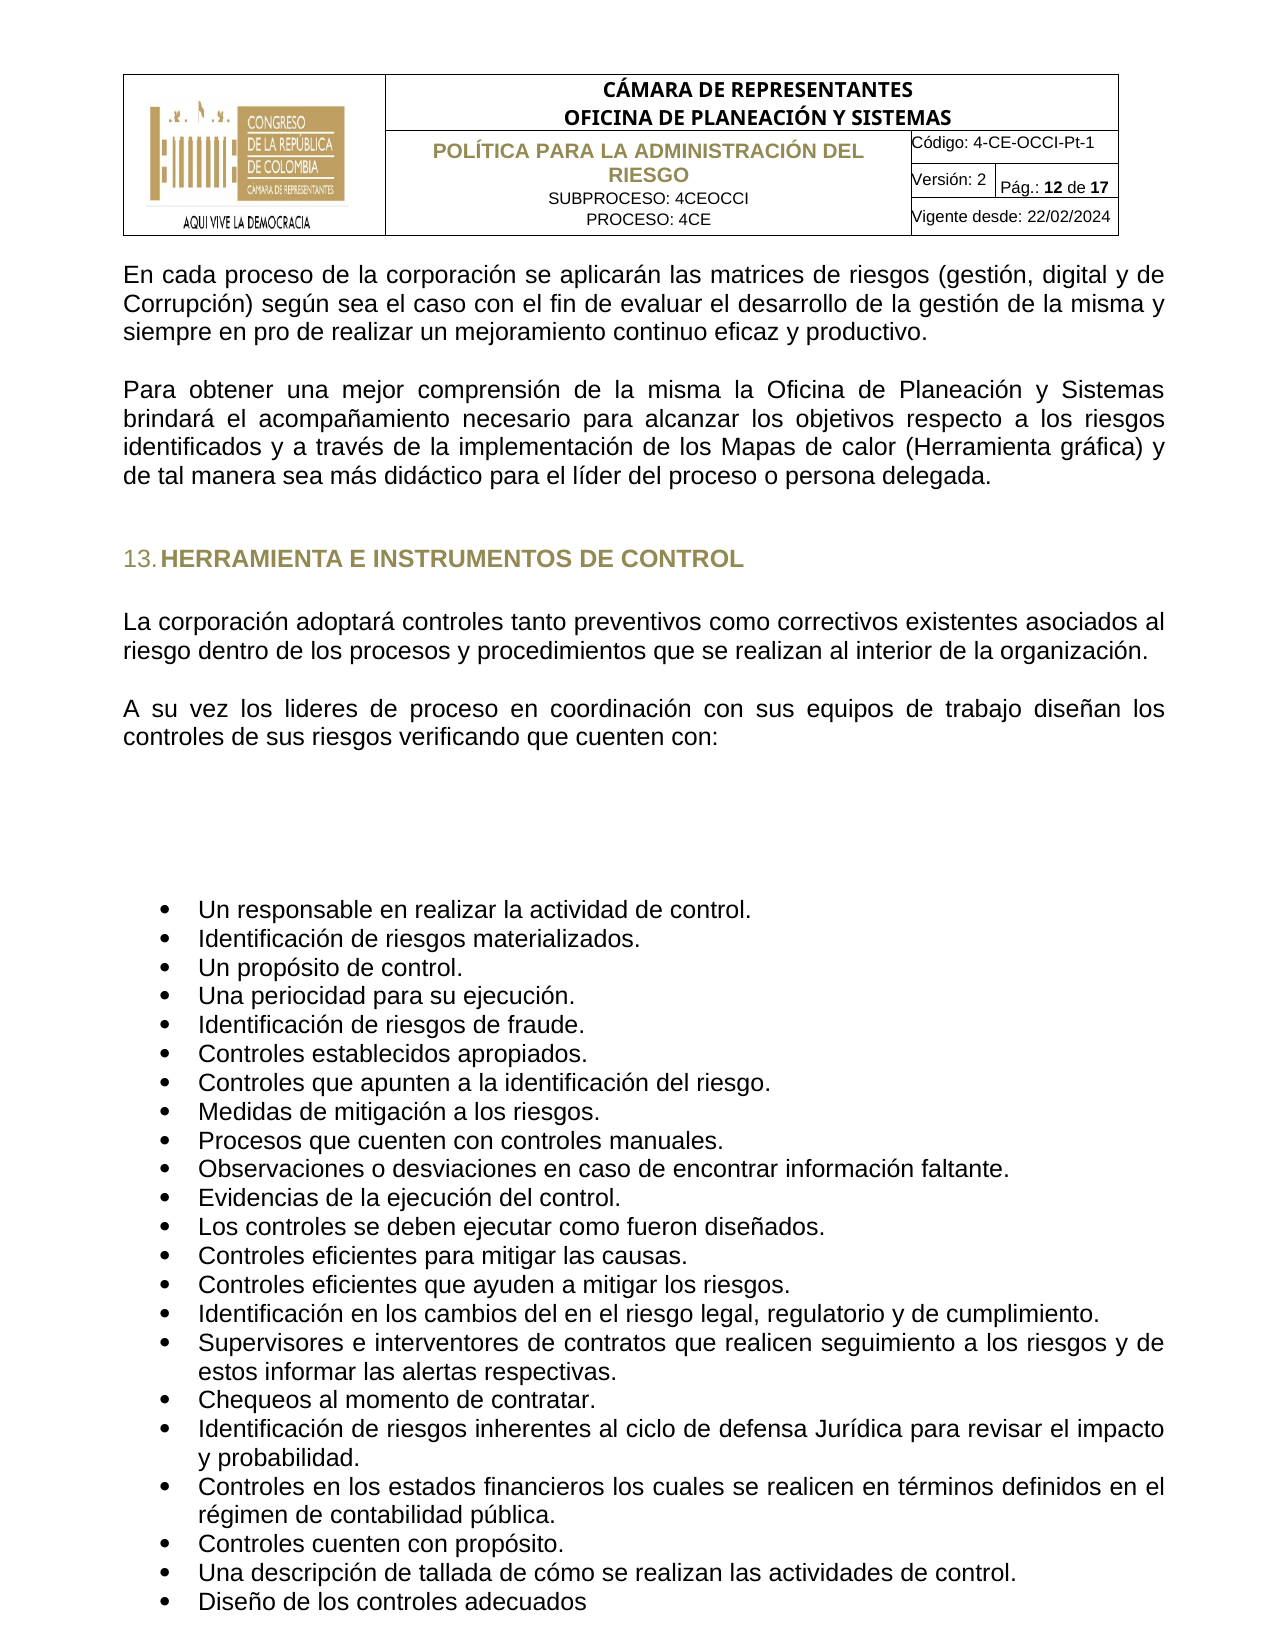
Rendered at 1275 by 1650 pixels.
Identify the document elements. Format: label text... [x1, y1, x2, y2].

list Controles eficientes para mitigar las causas. [160, 1241, 1167, 1270]
list Evidencias de la ejecución del control. [160, 1183, 1167, 1212]
list Identificación de riesgos materializados. [160, 924, 1167, 952]
list Un propósito de control. [160, 952, 1167, 981]
list Identificación de riesgos de fraude. [160, 1010, 1167, 1039]
list Observaciones o desviaciones en caso de encontrar información faltante. [160, 1154, 1167, 1183]
subtitle HERRAMIENTA E INSTRUMENTOS DE CONTROL [123, 543, 1167, 572]
list Identificación en los cambios del en el riesgo legal, regulatorio y de cumplimiento. [160, 1299, 1167, 1328]
picture [146, 99, 349, 229]
list Procesos que cuenten con controles manuales. [160, 1126, 1167, 1154]
list Diseño de los controles adecuados [160, 1587, 1167, 1616]
list Controles cuenten con propósito. [160, 1529, 1167, 1558]
text En cada proceso de la corporación se aplicarán las matrices de riesgos (gestión, digital y de Corrupción) según sea el caso con el fin de evaluar el desarrollo de la gestión de la misma y siempre en pro de realizar un mejoramiento continuo eficaz y productivo. [123, 260, 1167, 346]
list Controles que apunten a la identificación del riesgo. [160, 1068, 1167, 1097]
text Para obtener una mejor comprensión de la misma la Oficina de Planeación y Sistemas brindará el acompañamiento necesario para alcanzar los objetivos respecto a los riesgos identificados y a través de la implementación de los Mapas de calor (Herramienta gráfica) y de tal manera sea más didáctico para el líder del proceso o persona delegada. [123, 375, 1167, 490]
list Una descripción de tallada de cómo se realizan las actividades de control. [160, 1558, 1167, 1587]
list Controles en los estados financieros los cuales se realicen en términos definidos en el régimen de contabilidad pública. [160, 1472, 1167, 1529]
list Un responsable en realizar la actividad de control. [160, 895, 1167, 924]
list Medidas de mitigación a los riesgos. [160, 1097, 1167, 1126]
text A su vez los lideres de proceso en coordinación con sus equipos de trabajo diseñan los controles de sus riesgos verificando que cuenten con: [123, 693, 1167, 751]
list Controles eficientes que ayuden a mitigar los riesgos. [160, 1270, 1167, 1299]
list Una periocidad para su ejecución. [160, 981, 1167, 1010]
text La corporación adoptará controles tanto preventivos como correctivos existentes asociados al riesgo dentro de los procesos y procedimientos que se realizan al interior de la organización. [123, 607, 1167, 665]
list Controles establecidos apropiados. [160, 1039, 1167, 1068]
list Supervisores e interventores de contratos que realicen seguimiento a los riesgos y de estos informar las alertas respectivas. [160, 1328, 1167, 1385]
list Chequeos al momento de contratar. [160, 1385, 1167, 1414]
list Identificación de riesgos inherentes al ciclo de defensa Jurídica para revisar el impacto y probabilidad. [160, 1414, 1167, 1472]
list Los controles se deben ejecutar como fueron diseñados. [160, 1212, 1167, 1241]
